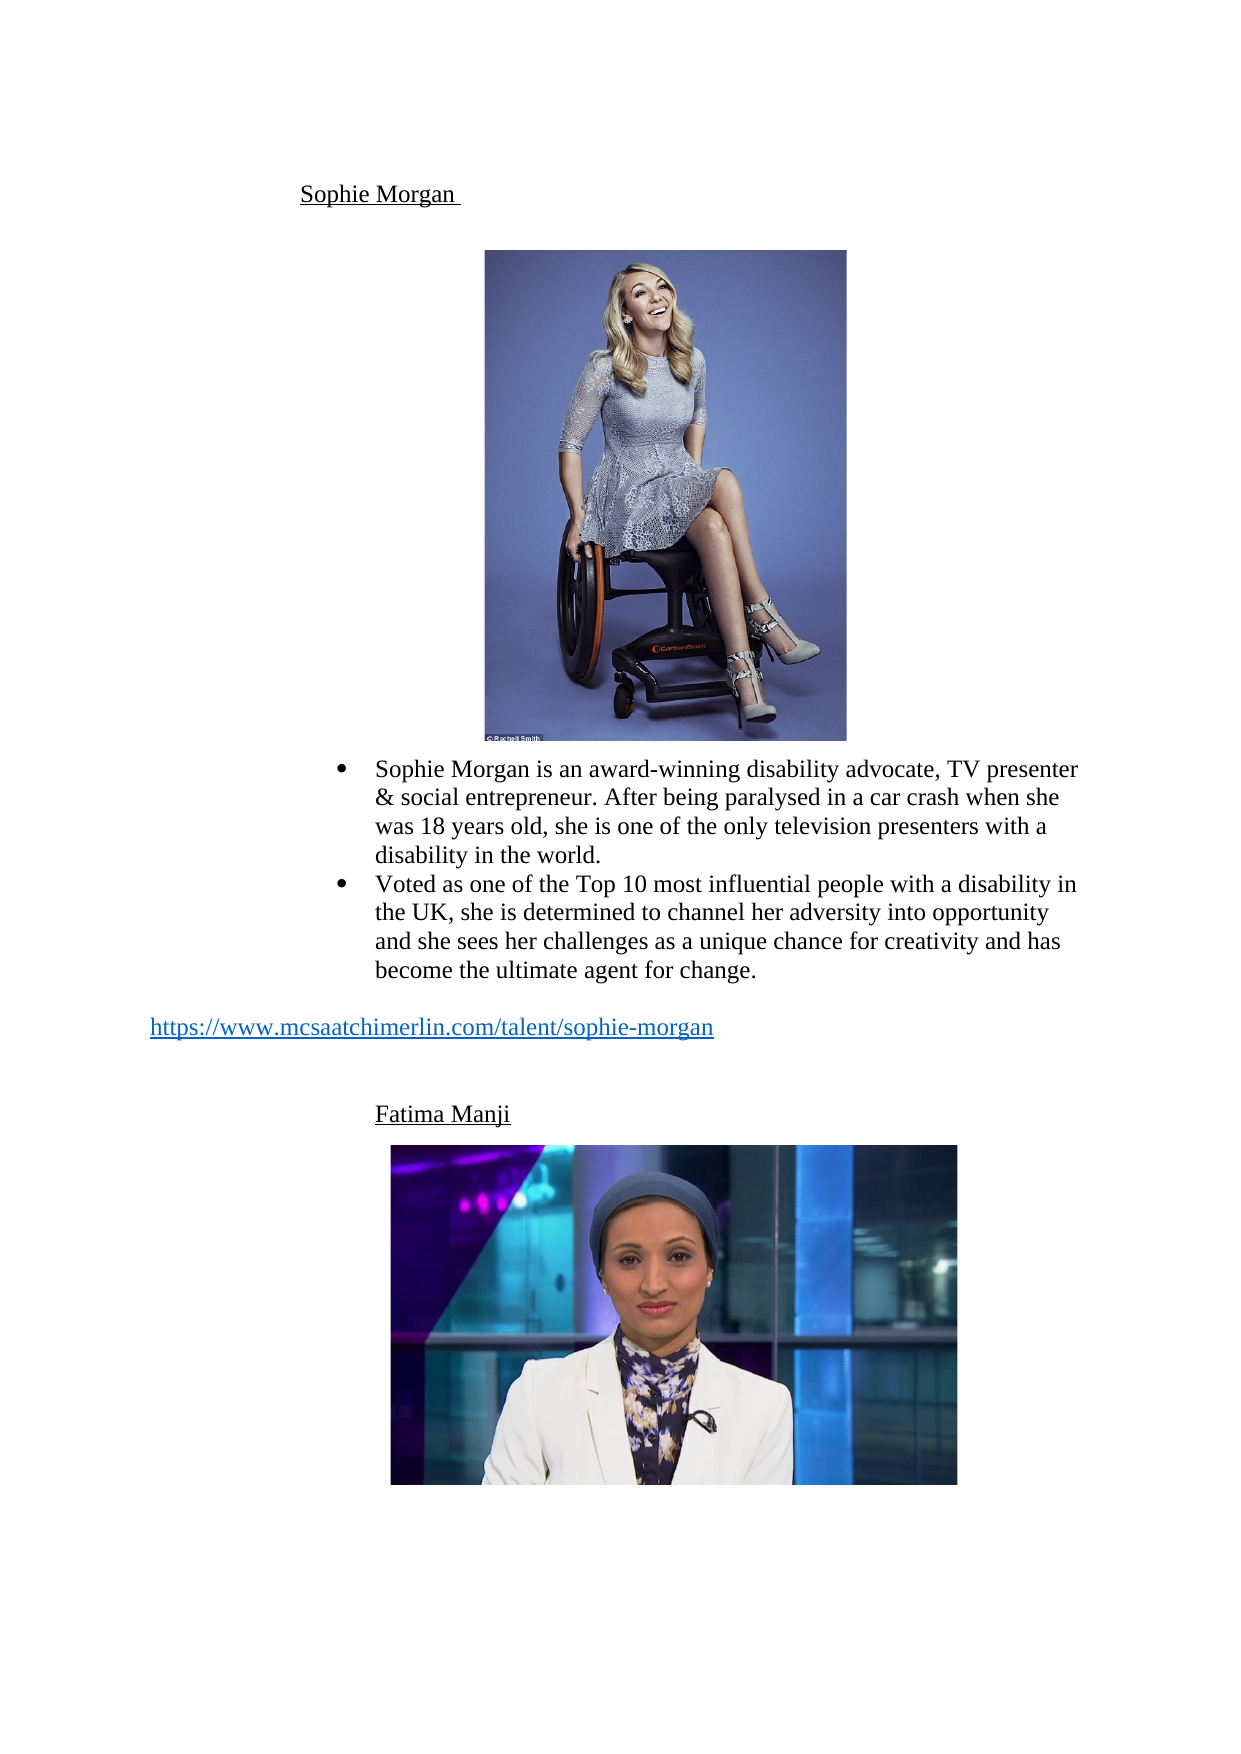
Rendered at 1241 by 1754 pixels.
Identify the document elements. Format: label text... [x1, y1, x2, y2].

picture [390, 1145, 957, 1485]
picture [484, 250, 847, 740]
text https://www.mcsaatchimerlin.com/talent/sophie-morgan [150, 1012, 1090, 1041]
list Fatima Manji [375, 1099, 1090, 1127]
list Sophie Morgan is an award-winning disability advocate, TV presenter & social entrepreneur. After being paralysed in a car crash when she was 18 years old, she is one of the only television presenters with a disability in the world. [337, 754, 1090, 869]
list Sophie Morgan [300, 179, 1090, 207]
list Voted as one of the Top 10 most influential people with a disability in the UK, she is determined to channel her adversity into opportunity and she sees her challenges as a unique chance for creativity and has become the ultimate agent for change. [337, 869, 1090, 984]
